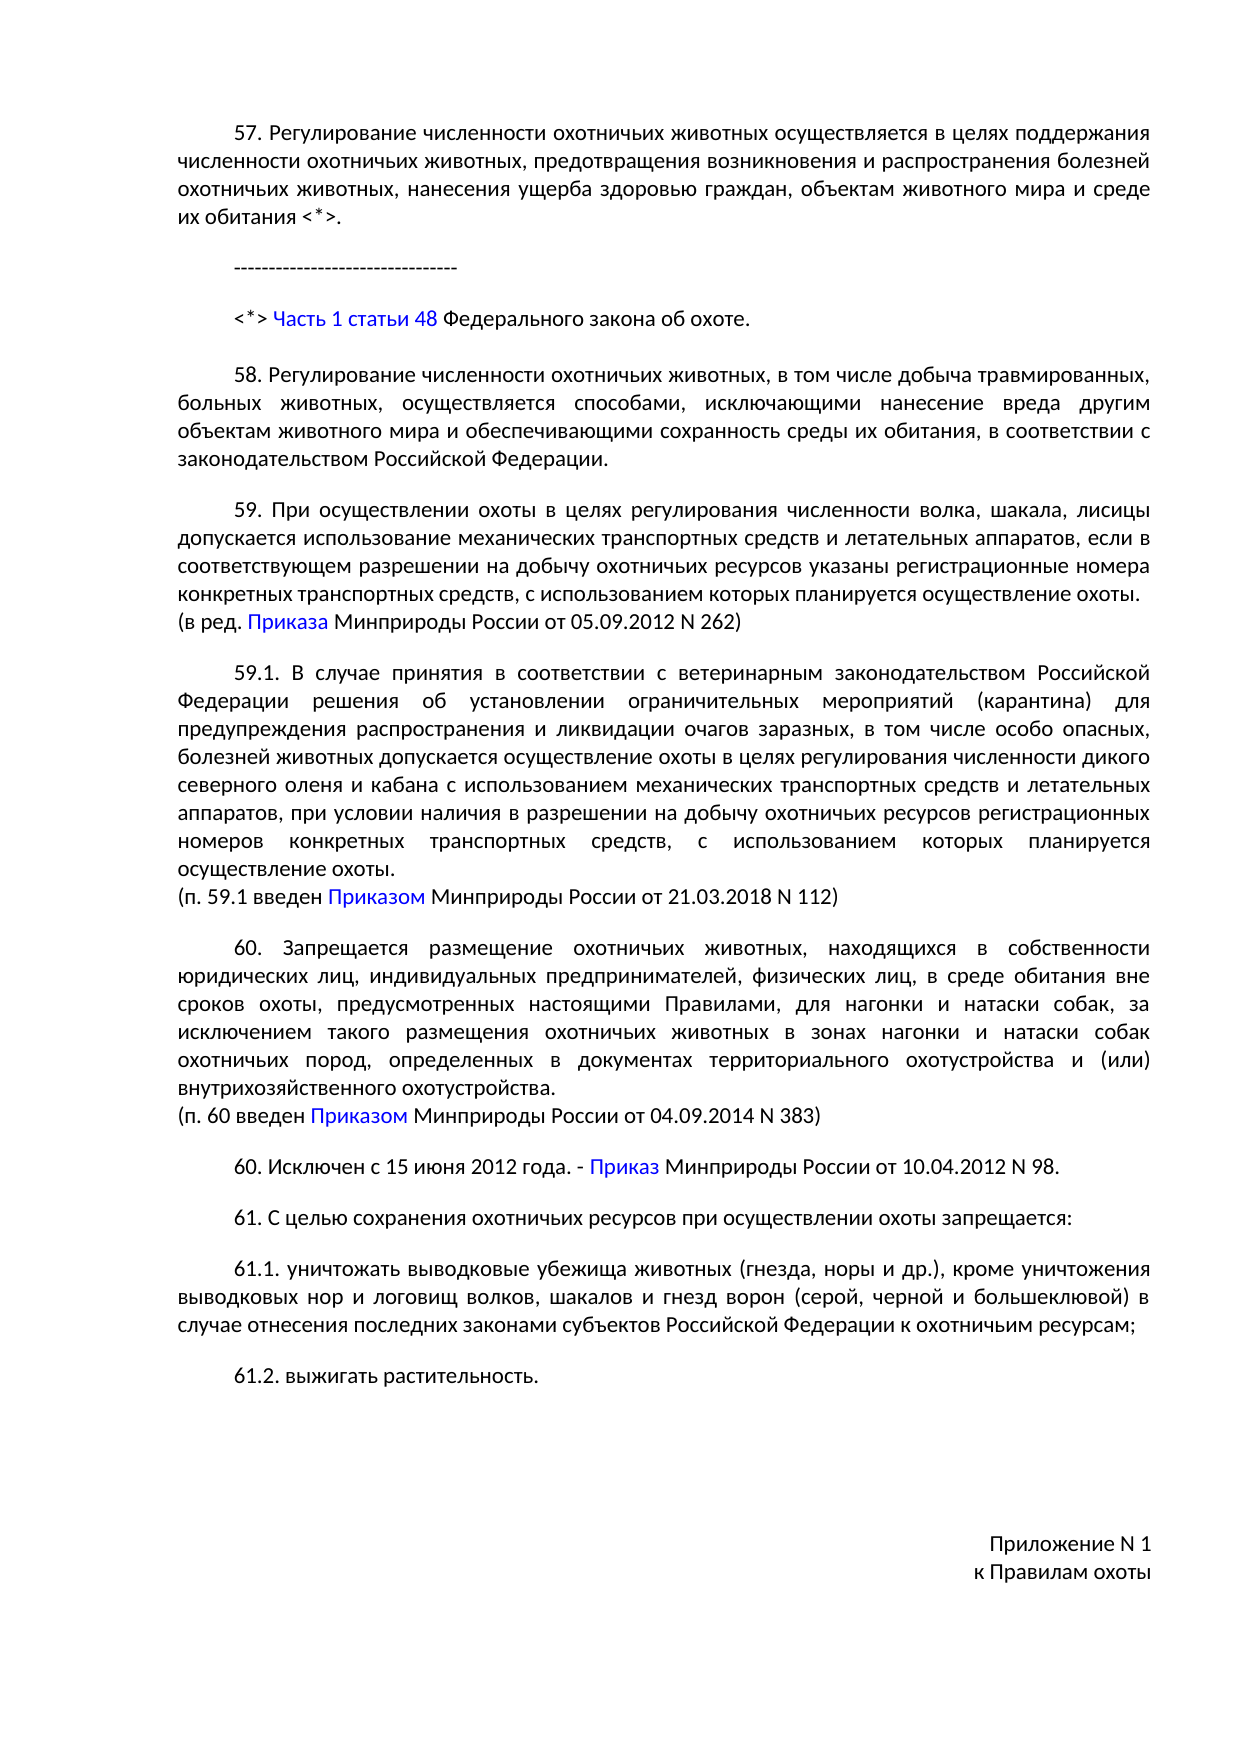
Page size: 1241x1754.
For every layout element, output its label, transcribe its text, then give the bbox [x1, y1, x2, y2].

text 60. Исключен с 15 июня 2012 года. - Приказ Минприроды России от 10.04.2012 N 98. [177, 1152, 1152, 1180]
text 59.1. В случае принятия в соответствии с ветеринарным законодательством Российской Федерации решения об установлении ограничительных мероприятий (карантина) для предупреждения распространения и ликвидации очагов заразных, в том числе особо опасных, болезней животных допускается осуществление охоты в целях регулирования численности дикого северного оленя и кабана с использованием механических транспортных средств и летательных аппаратов, при условии наличия в разрешении на добычу охотничьих ресурсов регистрационных номеров конкретных транспортных средств, с использованием которых планируется осуществление охоты. [177, 658, 1152, 882]
text -------------------------------- [177, 253, 1152, 281]
text 57. Регулирование численности охотничьих животных осуществляется в целях поддержания численности охотничьих животных, предотвращения возникновения и распространения болезней охотничьих животных, нанесения ущерба здоровью граждан, объектам животного мира и среде их обитания <*>. [177, 118, 1152, 230]
text 59. При осуществлении охоты в целях регулирования численности волка, шакала, лисицы допускается использование механических транспортных средств и летательных аппаратов, если в соответствующем разрешении на добычу охотничьих ресурсов указаны регистрационные номера конкретных транспортных средств, с использованием которых планируется осуществление охоты. [177, 495, 1152, 607]
text 61.2. выжигать растительность. [177, 1361, 1152, 1389]
text (п. 59.1 введен Приказом Минприроды России от 21.03.2018 N 112) [177, 882, 1152, 910]
text 58. Регулирование численности охотничьих животных, в том числе добыча травмированных, больных животных, осуществляется способами, исключающими нанесение вреда другим объектам животного мира и обеспечивающими сохранность среды их обитания, в соответствии с законодательством Российской Федерации. [177, 360, 1152, 472]
text 61.1. уничтожать выводковые убежища животных (гнезда, норы и др.), кроме уничтожения выводковых нор и логовищ волков, шакалов и гнезд ворон (серой, черной и большеклювой) в случае отнесения последних законами субъектов Российской Федерации к охотничьим ресурсам; [177, 1254, 1152, 1338]
text к Правилам охоты [177, 1557, 1152, 1585]
text (п. 60 введен Приказом Минприроды России от 04.09.2014 N 383) [177, 1101, 1152, 1129]
text 60. Запрещается размещение охотничьих животных, находящихся в собственности юридических лиц, индивидуальных предпринимателей, физических лиц, в среде обитания вне сроков охоты, предусмотренных настоящими Правилами, для нагонки и натаски собак, за исключением такого размещения охотничьих животных в зонах нагонки и натаски собак охотничьих пород, определенных в документах территориального охотустройства и (или) внутрихозяйственного охотустройства. [177, 933, 1152, 1101]
text Приложение N 1 [177, 1529, 1152, 1557]
text (в ред. Приказа Минприроды России от 05.09.2012 N 262) [177, 607, 1152, 635]
text <*> Часть 1 статьи 48 Федерального закона об охоте. [177, 304, 1152, 332]
text 61. С целью сохранения охотничьих ресурсов при осуществлении охоты запрещается: [177, 1203, 1152, 1231]
